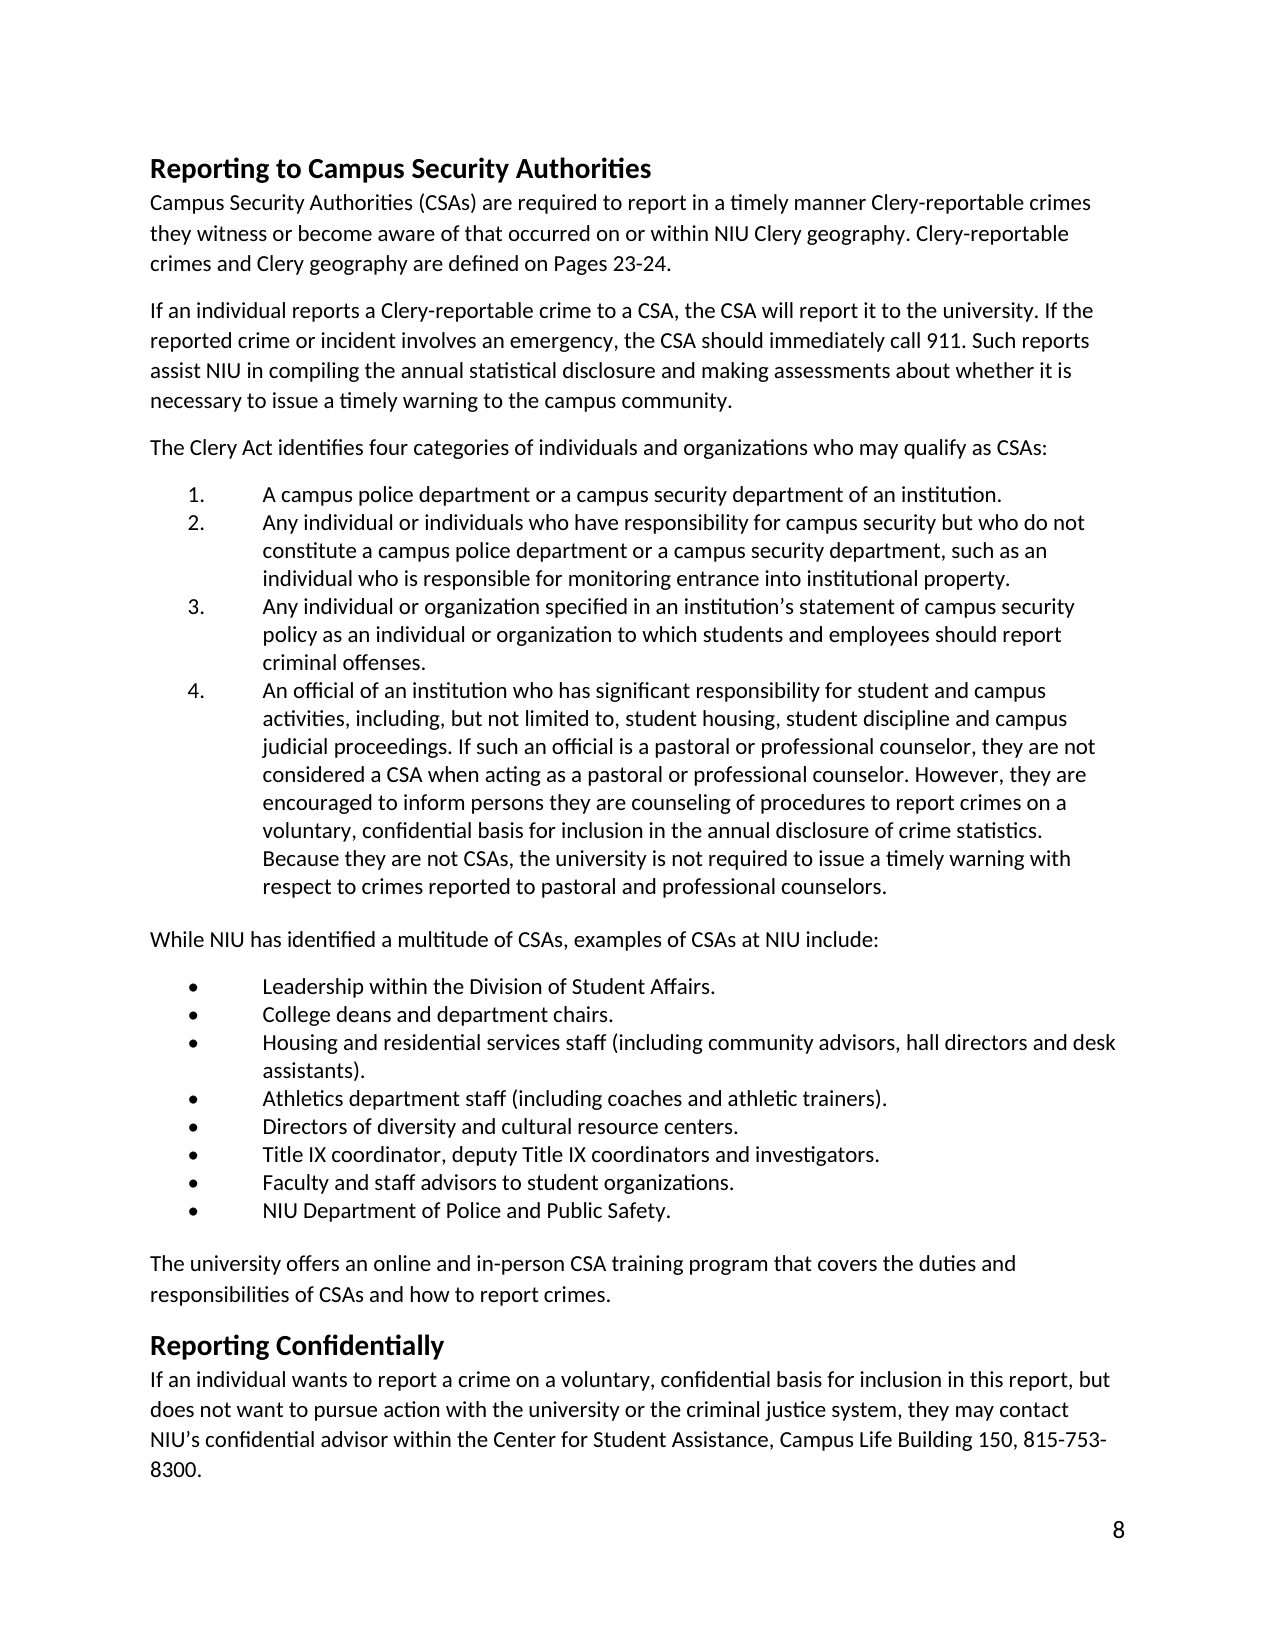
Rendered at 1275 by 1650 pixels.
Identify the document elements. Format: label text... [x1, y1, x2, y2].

subtitle Reporting Confidentially [150, 1327, 1125, 1362]
text Campus Security Authorities (CSAs) are required to report in a timely manner Clery-reportable crimes they witness or become aware of that occurred on or within NIU Clery geography. Clery-reportable crimes and Clery geography are defined on Pages 23-24. [150, 188, 1125, 277]
subtitle Reporting to Campus Security Authorities [150, 150, 1125, 186]
list Any individual or organization specified in an institution’s statement of campus security policy as an individual or organization to which students and employees should report criminal offenses. [187, 592, 1125, 676]
list Directors of diversity and cultural resource centers. [187, 1112, 1125, 1140]
text The Clery Act identifies four categories of individuals and organizations who may qualify as CSAs: [150, 433, 1125, 461]
text While NIU has identified a multitude of CSAs, examples of CSAs at NIU include: [150, 925, 1125, 953]
list Leadership within the Division of Student Affairs. [187, 972, 1125, 1000]
text If an individual reports a Clery-reportable crime to a CSA, the CSA will report it to the university. If the reported crime or incident involves an emergency, the CSA should immediately call 911. Such reports assist NIU in compiling the annual statistical disclosure and making assessments about whether it is necessary to issue a timely warning to the campus community. [150, 296, 1125, 414]
list Any individual or individuals who have responsibility for campus security but who do not constitute a campus police department or a campus security department, such as an individual who is responsible for monitoring entrance into institutional property. [187, 508, 1125, 592]
text If an individual wants to report a crime on a voluntary, confidential basis for inclusion in this report, but does not want to pursue action with the university or the criminal justice system, they may contact NIU’s confidential advisor within the Center for Student Assistance, Campus Life Building 150, 815-753-8300. [150, 1365, 1125, 1484]
text The university offers an online and in-person CSA training program that covers the duties and responsibilities of CSAs and how to report crimes. [150, 1249, 1125, 1308]
list Housing and residential services staff (including community advisors, hall directors and desk assistants). [187, 1028, 1125, 1084]
list A campus police department or a campus security department of an institution. [187, 480, 1125, 508]
list Athletics department staff (including coaches and athletic trainers). [187, 1084, 1125, 1112]
list Title IX coordinator, deputy Title IX coordinators and investigators. [187, 1140, 1125, 1168]
list An official of an institution who has significant responsibility for student and campus activities, including, but not limited to, student housing, student discipline and campus judicial proceedings. If such an official is a pastoral or professional counselor, they are not considered a CSA when acting as a pastoral or professional counselor. However, they are encouraged to inform persons they are counseling of procedures to report crimes on a voluntary, confidential basis for inclusion in the annual disclosure of crime statistics. Because they are not CSAs, the university is not required to issue a timely warning with respect to crimes reported to pastoral and professional counselors. [187, 676, 1125, 900]
list Faculty and staff advisors to student organizations. [187, 1168, 1125, 1196]
list NIU Department of Police and Public Safety. [187, 1196, 1125, 1224]
list College deans and department chairs. [187, 1000, 1125, 1028]
